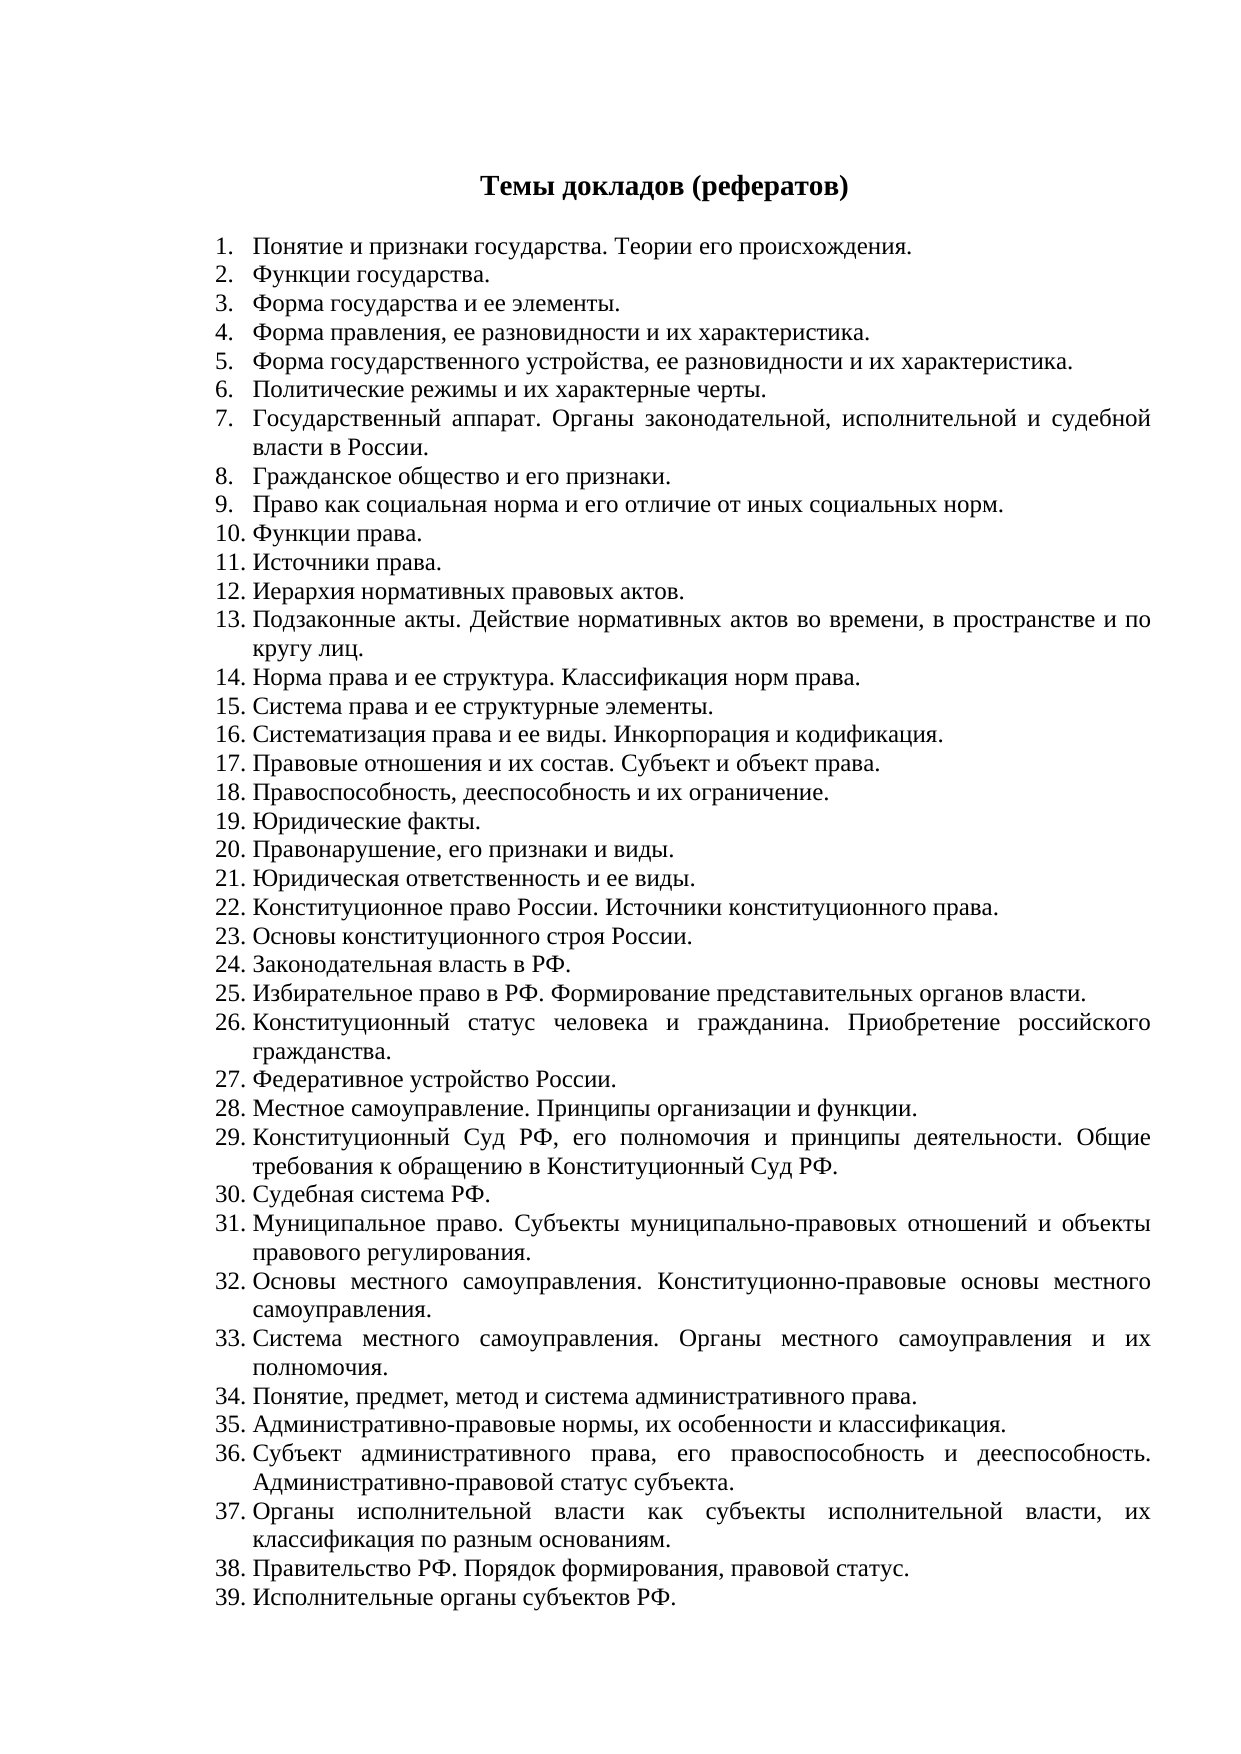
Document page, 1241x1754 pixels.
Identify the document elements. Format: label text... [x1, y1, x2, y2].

list Административно-правовые нормы, их особенности и классификация. [215, 1409, 1152, 1438]
list Понятие и признаки государства. Теории его происхождения. [215, 231, 1152, 259]
list Правовые отношения и их состав. Субъект и объект права. [215, 748, 1152, 777]
list Функции права. [215, 518, 1152, 547]
list Конституционное право России. Источники конституционного права. [215, 892, 1152, 921]
list Иерархия нормативных правовых актов. [215, 576, 1152, 604]
list Местное самоуправление. Принципы организации и функции. [215, 1093, 1152, 1122]
list Исполнительные органы субъектов РФ. [215, 1582, 1152, 1611]
list Правительство РФ. Порядок формирования, правовой статус. [215, 1553, 1152, 1582]
list Понятие, предмет, метод и система административного права. [215, 1381, 1152, 1409]
list Юридические факты. [215, 806, 1152, 834]
text Темы докладов (рефератов) [177, 168, 1152, 202]
list Форма государства и ее элементы. [215, 288, 1152, 317]
list Конституционный статус человека и гражданина. Приобретение российского гражданства. [215, 1007, 1152, 1064]
list Субъект административного права, его правоспособность и дееспособность. Административно-правовой статус субъекта. [215, 1438, 1152, 1496]
list Избирательное право в РФ. Формирование представительных органов власти. [215, 978, 1152, 1007]
list Систематизация права и ее виды. Инкорпорация и кодификация. [215, 719, 1152, 748]
list Форма правления, ее разновидности и их характеристика. [215, 317, 1152, 346]
list Функции государства. [215, 259, 1152, 288]
list Органы исполнительной власти как субъекты исполнительной власти, их классификация по разным основаниям. [215, 1496, 1152, 1553]
list Основы конституционного строя России. [215, 921, 1152, 949]
list Подзаконные акты. Действие нормативных актов во времени, в пространстве и по кругу лиц. [215, 604, 1152, 662]
list Гражданское общество и его признаки. [215, 461, 1152, 489]
list Правоспособность, дееспособность и их ограничение. [215, 777, 1152, 806]
list Правонарушение, его признаки и виды. [215, 834, 1152, 863]
list Основы местного самоуправления. Конституционно-правовые основы местного самоуправления. [215, 1266, 1152, 1323]
list Форма государственного устройства, ее разновидности и их характеристика. [215, 346, 1152, 374]
list Судебная система РФ. [215, 1179, 1152, 1208]
list Норма права и ее структура. Классификация норм права. [215, 662, 1152, 691]
list Законодательная власть в РФ. [215, 949, 1152, 978]
list Политические режимы и их характерные черты. [215, 374, 1152, 403]
list Право как социальная норма и его отличие от иных социальных норм. [215, 489, 1152, 518]
list Источники права. [215, 547, 1152, 576]
list Система местного самоуправления. Органы местного самоуправления и их полномочия. [215, 1323, 1152, 1381]
list Муниципальное право. Субъекты муниципально-правовых отношений и объекты правового регулирования. [215, 1208, 1152, 1266]
list Федеративное устройство России. [215, 1064, 1152, 1093]
list Юридическая ответственность и ее виды. [215, 863, 1152, 892]
list Конституционный Суд РФ, его полномочия и принципы деятельности. Общие требования к обращению в Конституционный Суд РФ. [215, 1122, 1152, 1179]
list Система права и ее структурные элементы. [215, 691, 1152, 719]
list Государственный аппарат. Органы законодательной, исполнительной и судебной власти в России. [215, 403, 1152, 461]
